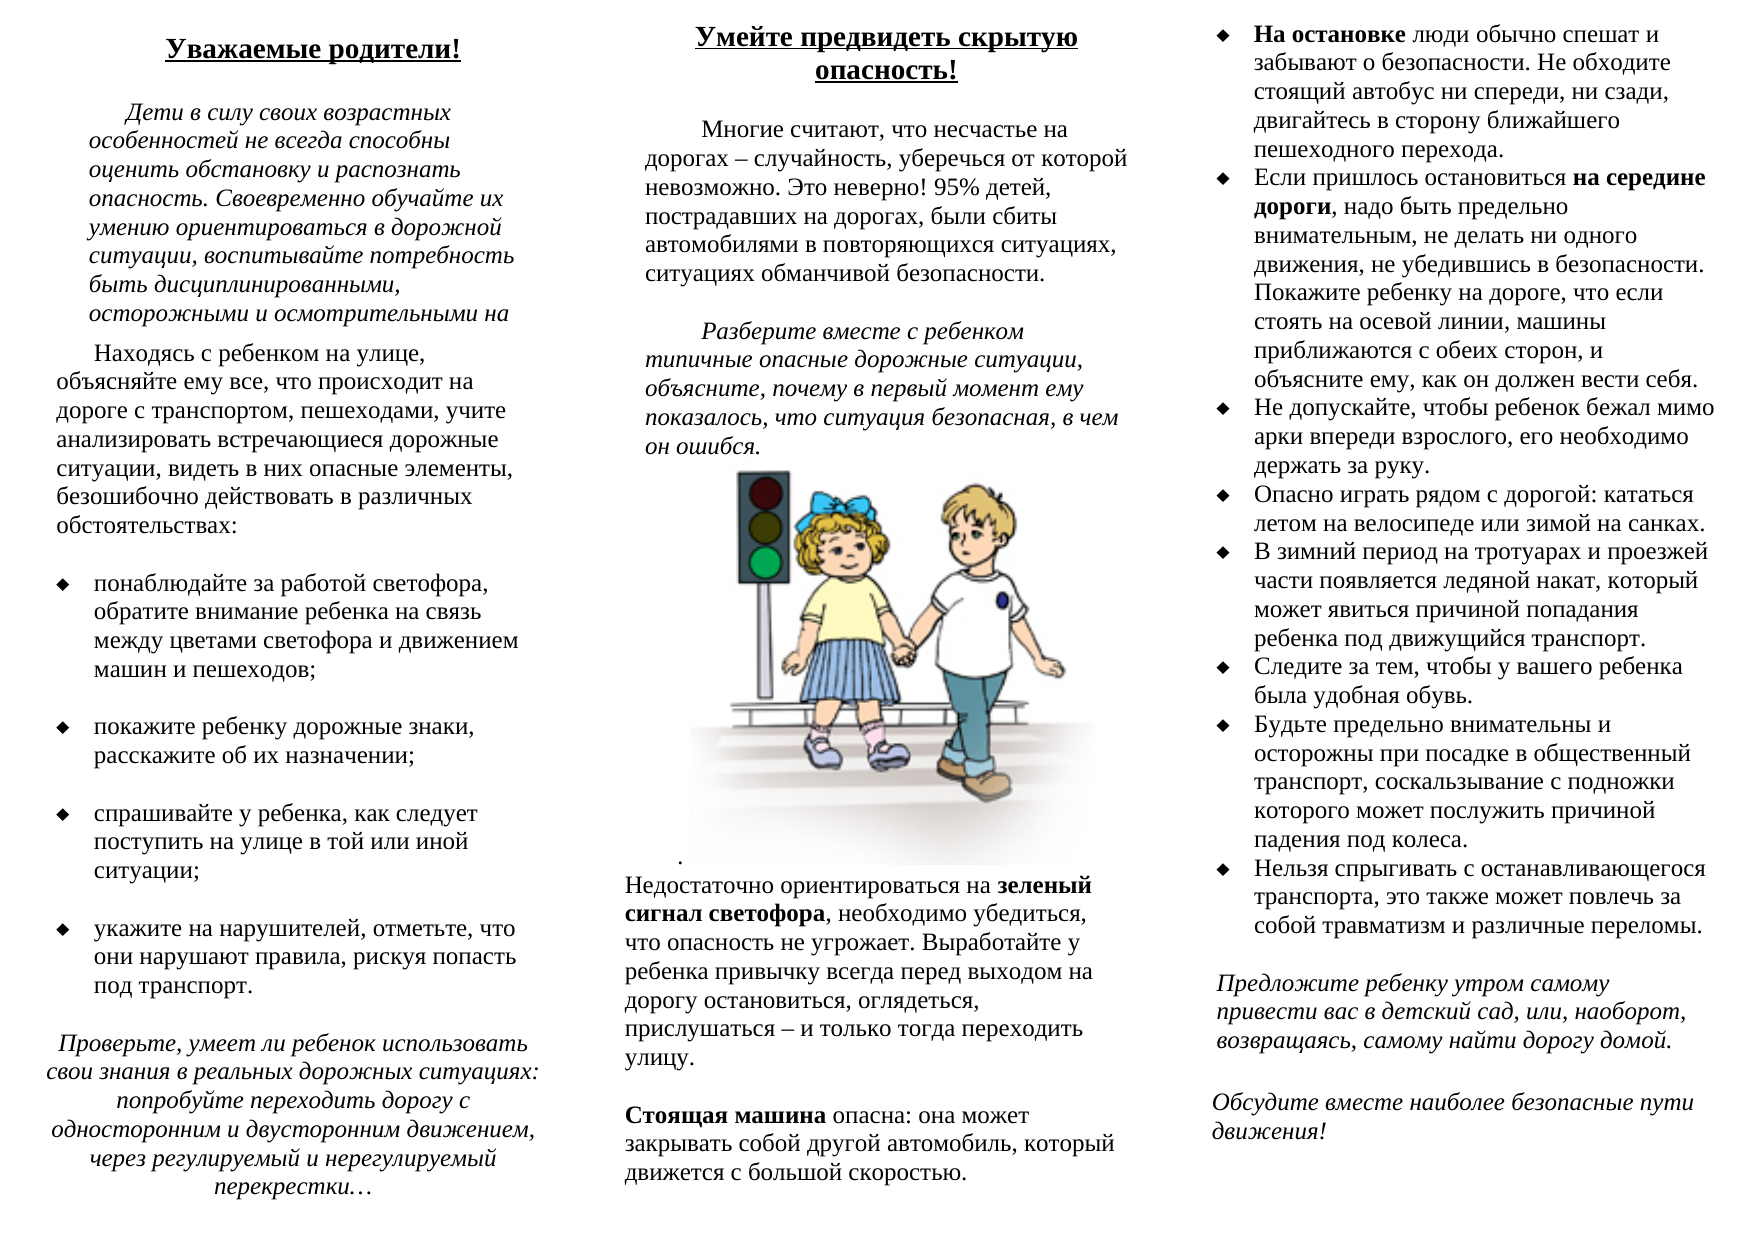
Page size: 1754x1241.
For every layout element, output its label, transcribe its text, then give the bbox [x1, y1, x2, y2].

text Многие считают, что несчастье на дорогах – случайность, уберечься от которой невозможно. Это неверно! 95% детей, пострадавших на дорогах, были сбиты автомобилями в повторяющихся ситуациях, ситуациях обманчивой безопасности. [645, 114, 1128, 287]
list Следите за тем, чтобы у вашего ребенка была удобная обувь. [1216, 651, 1716, 709]
text Обсудите вместе наиболее безопасные пути движения! [1212, 479, 1725, 1145]
picture [690, 459, 1095, 865]
text Находясь с ребенком на улице, объясняйте ему все, что происходит на дороге с транспортом, пешеходами, учите анализировать встречающиеся дорожные ситуации, видеть в них опасные элементы, безошибочно действовать в различных обстоятельствах: [56, 19, 537, 539]
text Предложите ребенку утром самому привести вас в детский сад, или, наоборот, возвращаясь, самому найти дорогу домой. [1216, 968, 1716, 1054]
list Если пришлось остановиться на середине дороги, надо быть предельно внимательным, не делать ни одного движения, не убедившись в безопасности. Покажите ребенку на дороге, что если стоять на осевой линии, машины приближаются с обеих сторон, и объясните ему, как он должен вести себя. [1216, 162, 1715, 392]
list В зимний период на тротуарах и проезжей части появляется ледяной накат, который может явиться причиной попадания ребенка под движущийся транспорт. [1216, 536, 1716, 651]
text Стоящая машина опасна: она может закрывать собой другой автомобиль, который движется с большой скоростью. [624, 1100, 1138, 1186]
text Недостаточно ориентироваться на зеленый сигнал светофора, необходимо убедиться, что опасность не угрожает. Выработайте у ребенка привычку всегда перед выходом на дорогу остановиться, оглядеться, прислушаться – и только тогда переходить улицу. [624, 870, 1128, 1071]
list Будьте предельно внимательны и осторожны при посадке в общественный транспорт, соскальзывание с подножки которого может послужить причиной падения под колеса. [1216, 709, 1716, 853]
list Опасно играть рядом с дорогой: кататься летом на велосипеде или зимой на санках. [1216, 479, 1725, 536]
text Разберите вместе с ребенком типичные опасные дорожные ситуации, объясните, почему в первый момент ему показалось, что ситуация безопасная, в чем он ошибся. [645, 316, 1128, 459]
list Нельзя спрыгивать с останавливающегося транспорта, это также может повлечь за собой травматизм и различные переломы. [1216, 853, 1716, 939]
list спрашивайте у ребенка, как следует поступить на улице в той или иной ситуации; [56, 798, 537, 884]
list понаблюдайте за работой светофора, обратите внимание ребенка на связь между цветами светофора и движением машин и пешеходов; [56, 568, 537, 683]
text Дети в силу своих возрастных особенностей не всегда способны оценить обстановку и распознать опасность. Своевременно обучайте их умению ориентироваться в дорожной ситуации, воспитывайте потребность быть дисциплинированными, осторожными и осмотрительными на улице. [89, 97, 537, 338]
list покажите ребенку дорожные знаки, расскажите об их назначении; [56, 711, 537, 769]
list Не допускайте, чтобы ребенок бежал мимо арки впереди взрослого, его необходимо держать за руку. [1216, 392, 1715, 479]
text Уважаемые родители! [89, 31, 537, 65]
list укажите на нарушителей, отметьте, что они нарушают правила, рискуя попасть под транспорт. [56, 913, 537, 999]
text Проверьте, умеет ли ребенок использовать свои знания в реальных дорожных ситуациях: попробуйте переходить дорогу с односторонним и двусторонним движением, через регулируемый и нерегулируемый перекрестки… [37, 1028, 551, 1200]
list На остановке люди обычно спешат и забывают о безопасности. Не обходите стоящий автобус ни спереди, ни сзади, двигайтесь в сторону ближайшего пешеходного перехода. [1216, 19, 1715, 162]
text Умейте предвидеть скрытую опасность! [645, 19, 1128, 86]
